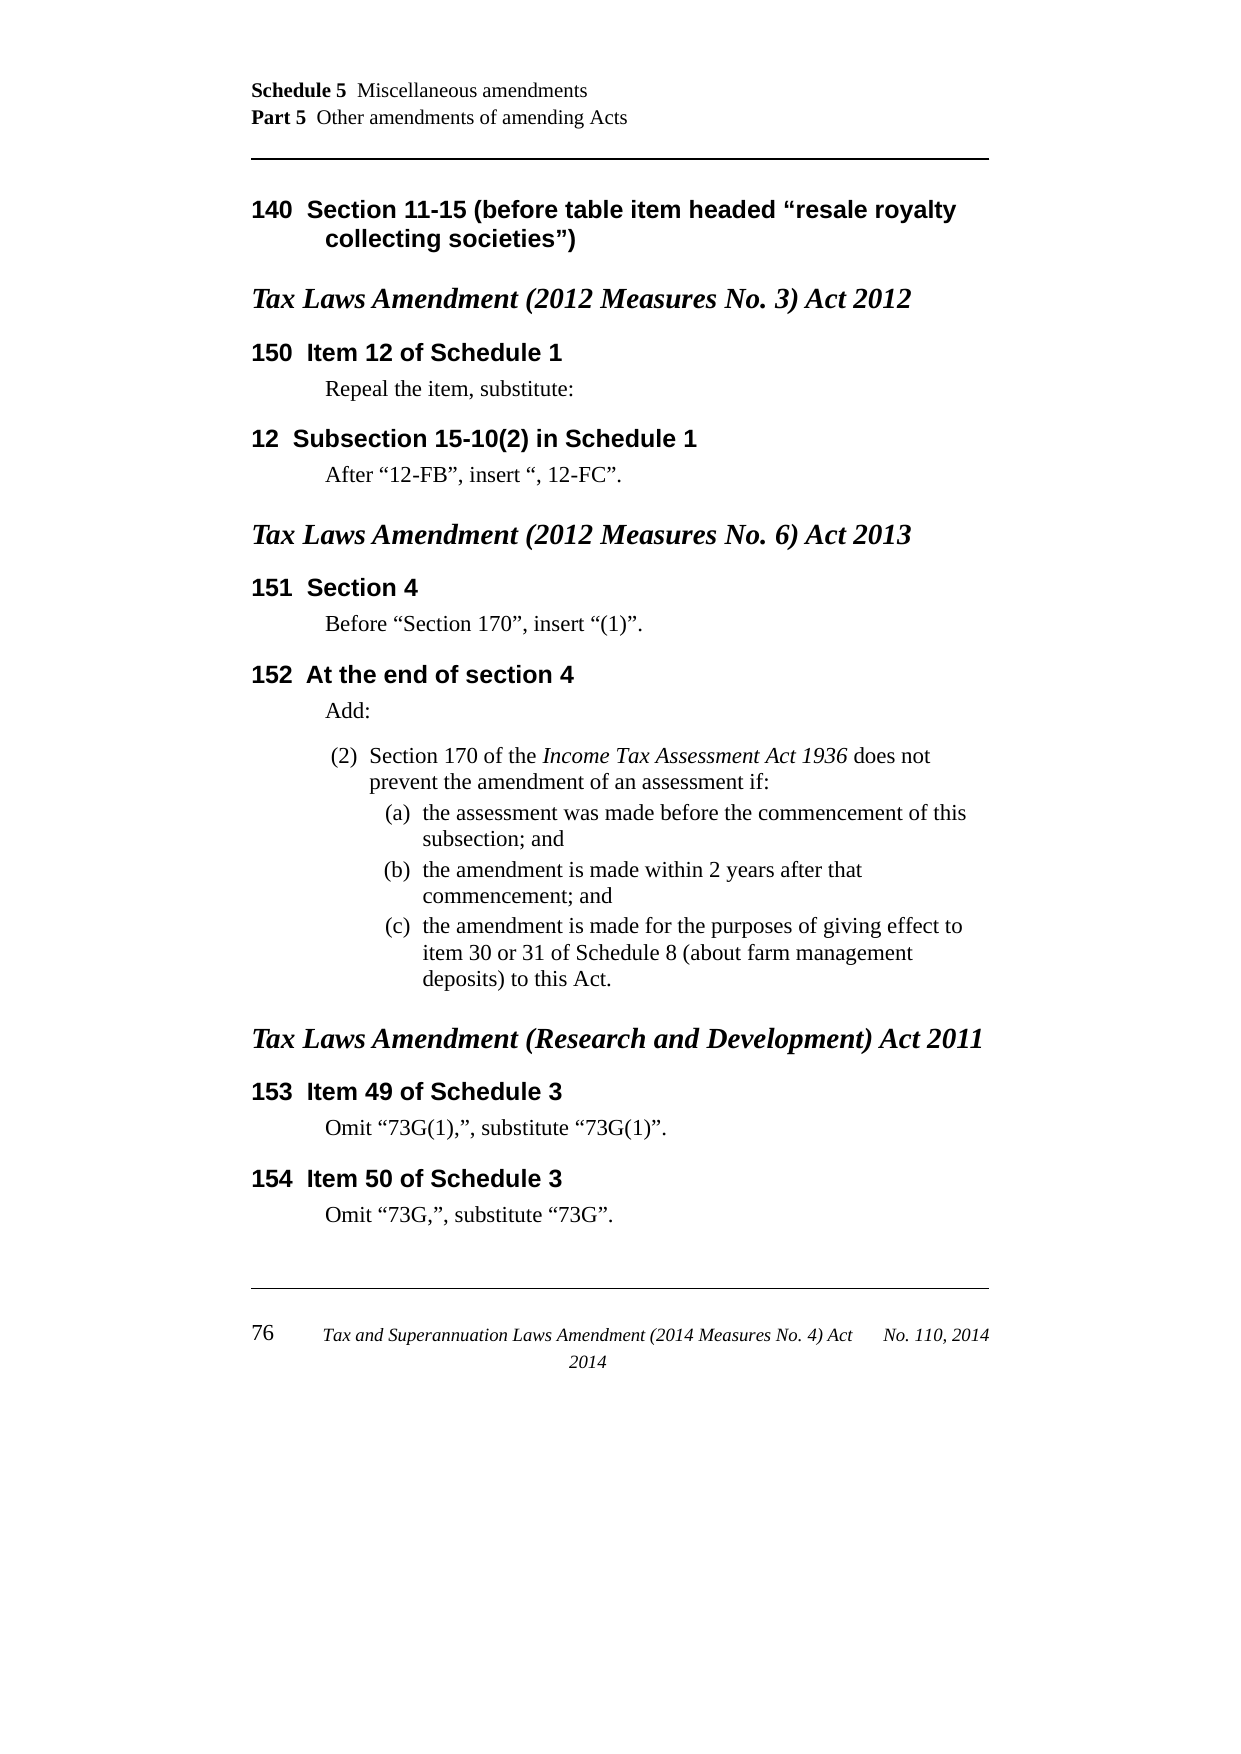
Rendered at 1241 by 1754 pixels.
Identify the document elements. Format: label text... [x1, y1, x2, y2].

text 151 Section 4 [251, 573, 989, 602]
text After “12-FB”, insert “, 12-FC”. [325, 461, 989, 488]
text Tax Laws Amendment (2012 Measures No. 3) Act 2012 [251, 282, 989, 315]
text 150 Item 12 of Schedule 1 [251, 338, 989, 367]
text Tax Laws Amendment (2012 Measures No. 6) Act 2013 [251, 517, 989, 551]
text 12 Subsection 15-10(2) in Schedule 1 [251, 424, 989, 453]
text Repeal the item, substitute: [325, 375, 989, 401]
text (a) the assessment was made before the commencement of this subsection; and [251, 799, 989, 852]
text (2) Section 170 of the Income Tax Assessment Act 1936 does not prevent the amendment of an assessment if: [251, 742, 989, 795]
text Tax Laws Amendment (Research and Development) Act 2011 [251, 1021, 989, 1054]
text Add: [325, 697, 989, 723]
text Before “Section 170”, insert “(1)”. [325, 611, 989, 637]
text 154 Item 50 of Schedule 3 [251, 1164, 989, 1192]
text Omit “73G(1),”, substitute “73G(1)”. [325, 1114, 989, 1141]
text 140 Section 11-15 (before table item headed “resale royalty collecting societies”) [251, 195, 989, 252]
text (c) the amendment is made for the purposes of giving effect to item 30 or 31 of Schedule 8 (about farm management deposits) to this Act. [251, 913, 989, 992]
text (b) the amendment is made within 2 years after that commencement; and [251, 856, 989, 908]
text 152 At the end of section 4 [251, 660, 989, 688]
text 153 Item 49 of Schedule 3 [251, 1077, 989, 1106]
text Omit “73G,”, substitute “73G”. [325, 1201, 989, 1227]
